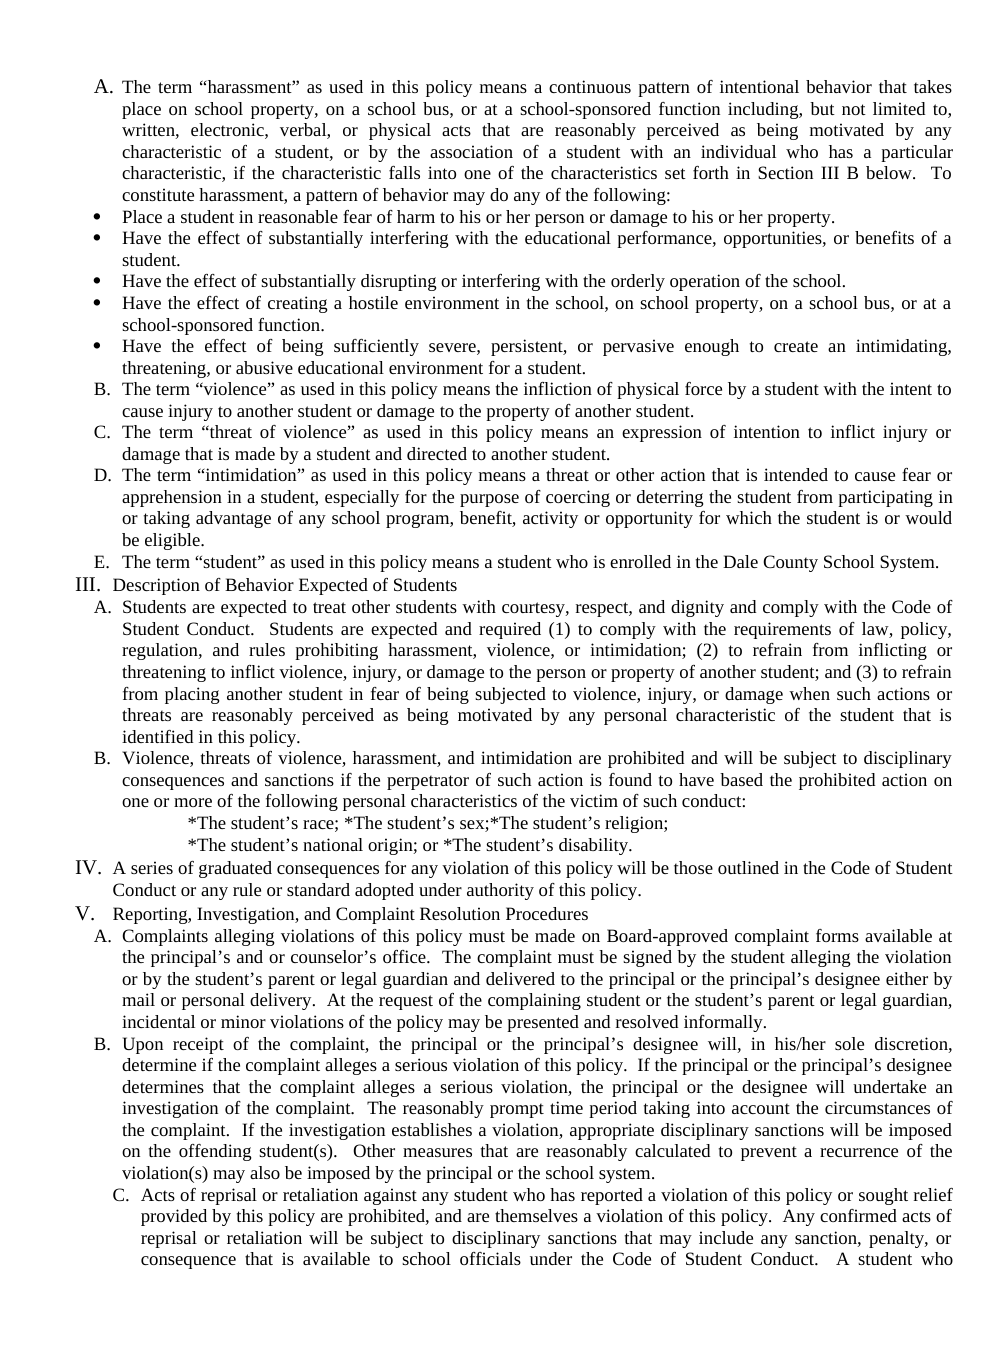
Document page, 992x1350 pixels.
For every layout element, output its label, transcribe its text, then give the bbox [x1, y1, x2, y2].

text A. Students are expected to treat other students with courtesy, respect, and dignity and comply with the Code of Student Conduct. Students are expected and required (1) to comply with the requirements of law, policy, regulation, and rules prohibiting harassment, violence, or intimidation; (2) to refrain from inflicting or threatening to inflict violence, injury, or damage to the person or property of another student; and (3) to refrain from placing another student in fear of being subjected to violence, injury, or damage when such actions or threats are reasonably perceived as being motivated by any personal characteristic of the student that is identified in this policy. [94, 596, 954, 747]
text E. The term “student” as used in this policy means a student who is enrolled in the Dale County School System. [94, 551, 954, 572]
text B. Violence, threats of violence, harassment, and intimidation are prohibited and will be subject to disciplinary consequences and sanctions if the perpetrator of such action is found to have based the prohibited action on one or more of the following personal characteristics of the victim of such conduct: [94, 747, 954, 812]
list Description of Behavior Expected of Students [75, 572, 954, 596]
text D. The term “intimidation” as used in this policy means a threat or other action that is intended to cause fear or apprehension in a student, especially for the purpose of coercing or deterring the student from participating in or taking advantage of any school program, benefit, activity or opportunity for which the student is or would be eligible. [94, 464, 954, 551]
list Reporting, Investigation, and Complaint Resolution Procedures [75, 901, 954, 925]
text *The student’s national origin; or *The student’s disability. [94, 833, 954, 855]
list The term “harassment” as used in this policy means a continuous pattern of intentional behavior that takes place on school property, on a school bus, or at a school-sponsored function including, but not limited to, written, electronic, verbal, or physical acts that are reasonably perceived as being motivated by any characteristic of a student, or by the association of a student with an individual who has a particular characteristic, if the characteristic falls into one of the characteristics set forth in Section III B below. To constitute harassment, a pattern of behavior may do any of the following: [94, 74, 954, 206]
list Have the effect of substantially interfering with the educational performance, opportunities, or benefits of a student. [94, 227, 954, 270]
list Have the effect of substantially disrupting or interfering with the orderly operation of the school. [94, 270, 954, 292]
text A. Complaints alleging violations of this policy must be made on Board-approved complaint forms available at the principal’s and or counselor’s office. The complaint must be signed by the student alleging the violation or by the student’s parent or legal guardian and delivered to the principal or the principal’s designee either by mail or personal delivery. At the request of the complaining student or the student’s parent or legal guardian, incidental or minor violations of the policy may be presented and resolved informally. [94, 925, 954, 1032]
text B. The term “violence” as used in this policy means the infliction of physical force by a student with the intent to cause injury to another student or damage to the property of another student. [94, 378, 954, 421]
list Have the effect of being sufficiently severe, persistent, or pervasive enough to create an intimidating, threatening, or abusive educational environment for a student. [94, 335, 954, 378]
list Place a student in reasonable fear of harm to his or her person or damage to his or her property. [94, 206, 954, 227]
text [112, 1183, 954, 1270]
text *The student’s race; *The student’s sex;*The student’s religion; [94, 812, 954, 833]
list A series of graduated consequences for any violation of this policy will be those outlined in the Code of Student Conduct or any rule or standard adopted under authority of this policy. [75, 855, 954, 901]
text B. Upon receipt of the complaint, the principal or the principal’s designee will, in his/her sole discretion, determine if the complaint alleges a serious violation of this policy. If the principal or the principal’s designee determines that the complaint alleges a serious violation, the principal or the designee will undertake an investigation of the complaint. The reasonably prompt time period taking into account the circumstances of the complaint. If the investigation establishes a violation, appropriate disciplinary sanctions will be imposed on the offending student(s). Other measures that are reasonably calculated to prevent a recurrence of the violation(s) may also be imposed by the principal or the school system. [94, 1032, 954, 1183]
text C. The term “threat of violence” as used in this policy means an expression of intention to inflict injury or damage that is made by a student and directed to another student. [94, 421, 954, 464]
list Have the effect of creating a hostile environment in the school, on school property, on a school bus, or at a school-sponsored function. [94, 292, 954, 335]
